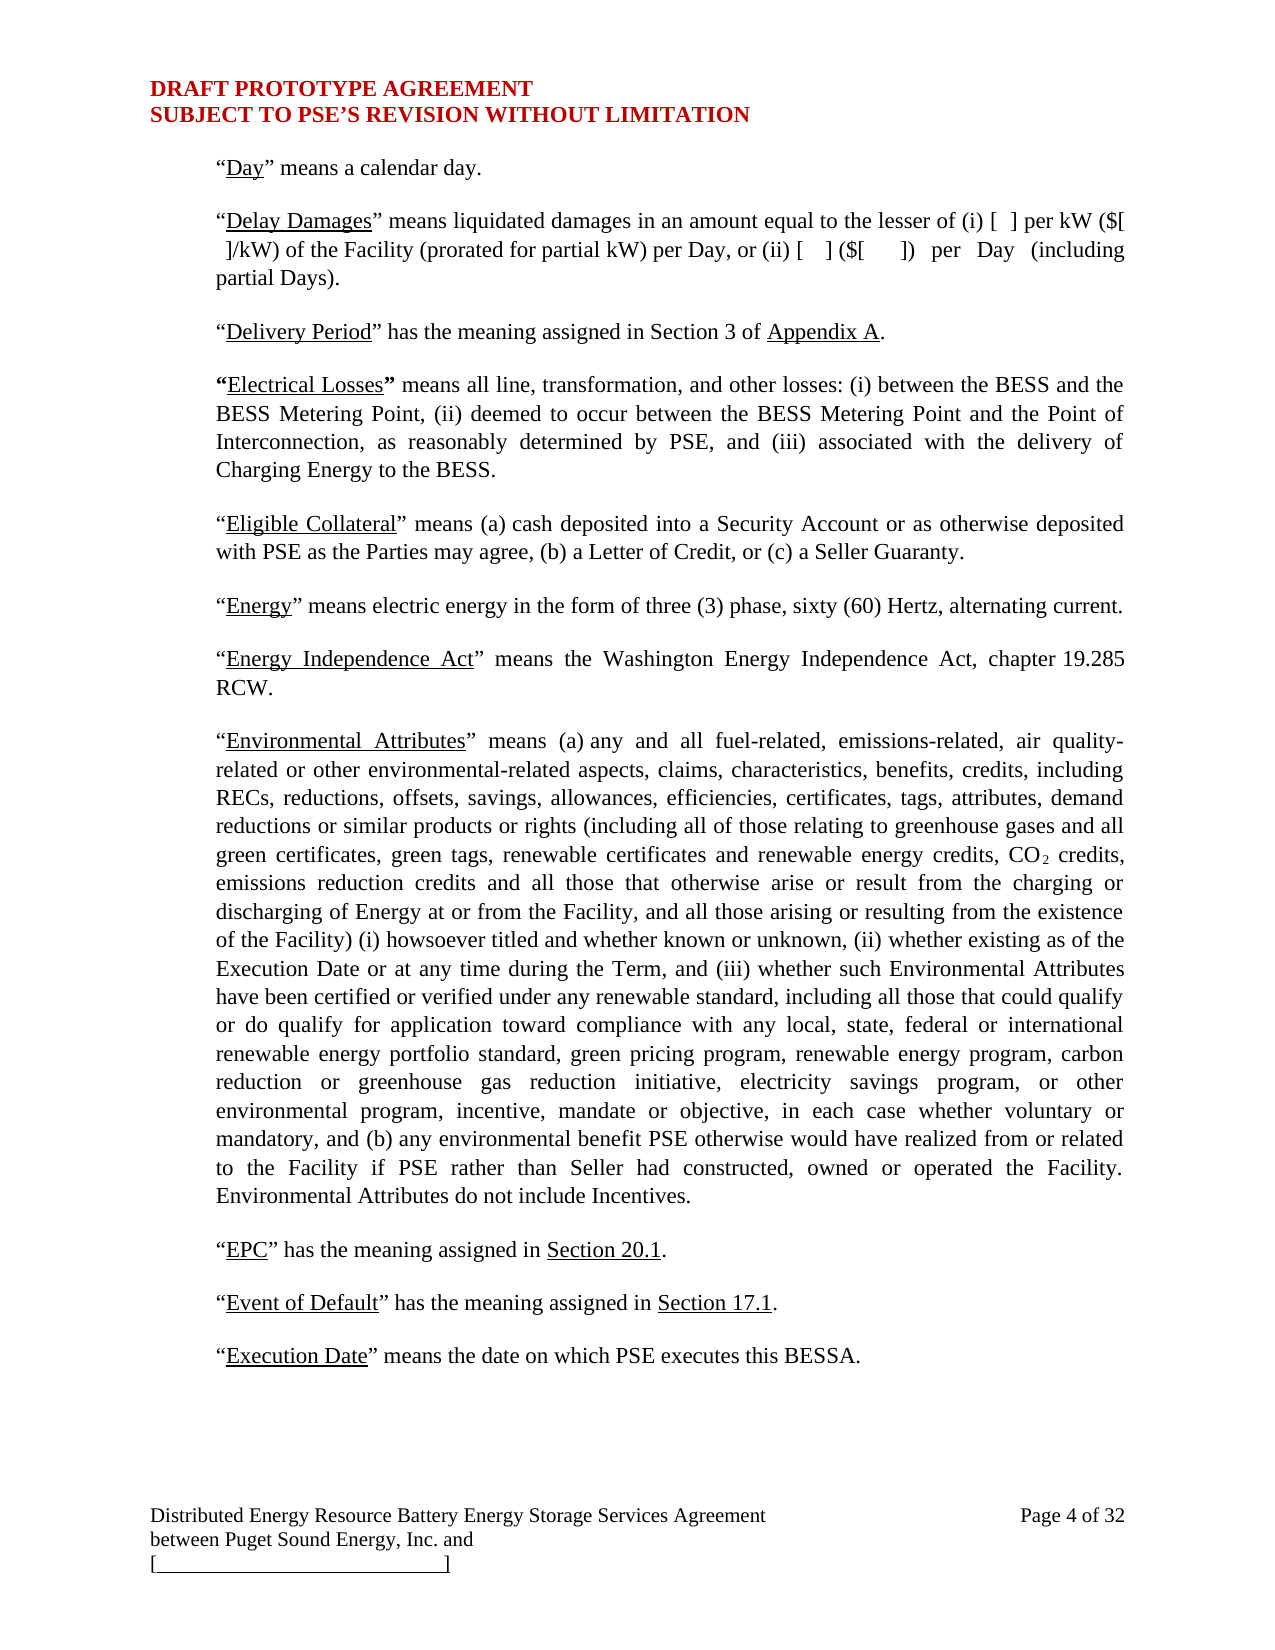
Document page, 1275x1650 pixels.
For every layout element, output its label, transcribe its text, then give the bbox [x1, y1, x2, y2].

text “Energy” means electric energy in the form of three (3) phase, sixty (60) Hertz, alternating current. [216, 592, 1125, 618]
text “Delivery Period” has the meaning assigned in Section 3 of Appendix A. [216, 318, 1125, 344]
text “Energy Independence Act” means the Washington Energy Independence Act, chapter 19.285 RCW. [216, 645, 1125, 700]
text “Day” means a calendar day. [216, 154, 1125, 180]
text “EPC” has the meaning assigned in Section 20.1. [216, 1236, 1125, 1262]
text “Electrical Losses” means all line, transformation, and other losses: (i) between the BESS and the BESS Metering Point, (ii) deemed to occur between the BESS Metering Point and the Point of Interconnection, as reasonably determined by PSE, and (iii) associated with the delivery of Charging Energy to the BESS. [216, 371, 1125, 483]
text “Environmental Attributes” means (a) any and all fuel-related, emissions-related, air quality-related or other environmental-related aspects, claims, characteristics, benefits, credits, including RECs, reductions, offsets, savings, allowances, efficiencies, certificates, tags, attributes, demand reductions or similar products or rights (including all of those relating to greenhouse gases and all green certificates, green tags, renewable certificates and renewable energy credits, CO2 credits, emissions reduction credits and all those that otherwise arise or result from the charging or discharging of Energy at or from the Facility, and all those arising or resulting from the existence of the Facility) (i) howsoever titled and whether known or unknown, (ii) whether existing as of the Execution Date or at any time during the Term, and (iii) whether such Environmental Attributes have been certified or verified under any renewable standard, including all those that could qualify or do qualify for application toward compliance with any local, state, federal or international renewable energy portfolio standard, green pricing program, renewable energy program, carbon reduction or greenhouse gas reduction initiative, electricity savings program, or other environmental program, incentive, mandate or objective, in each case whether voluntary or mandatory, and (b) any environmental benefit PSE otherwise would have realized from or related to the Facility if PSE rather than Seller had constructed, owned or operated the Facility. Environmental Attributes do not include Incentives. [216, 727, 1125, 1208]
text “Execution Date” means the date on which PSE executes this BESSA. [216, 1342, 1125, 1369]
text “Event of Default” has the meaning assigned in Section 17.1. [216, 1289, 1125, 1315]
text “Eligible Collateral” means (a) cash deposited into a Security Account or as otherwise deposited with PSE as the Parties may agree, (b) a Letter of Credit, or (c) a Seller Guaranty. [216, 510, 1125, 565]
text “Delay Damages” means liquidated damages in an amount equal to the lesser of (i) [ ] per kW ($[ ]/kW) of the Facility (prorated for partial kW) per Day, or (ii) [ ] ($[ ]) per Day (including partial Days). [216, 207, 1125, 291]
